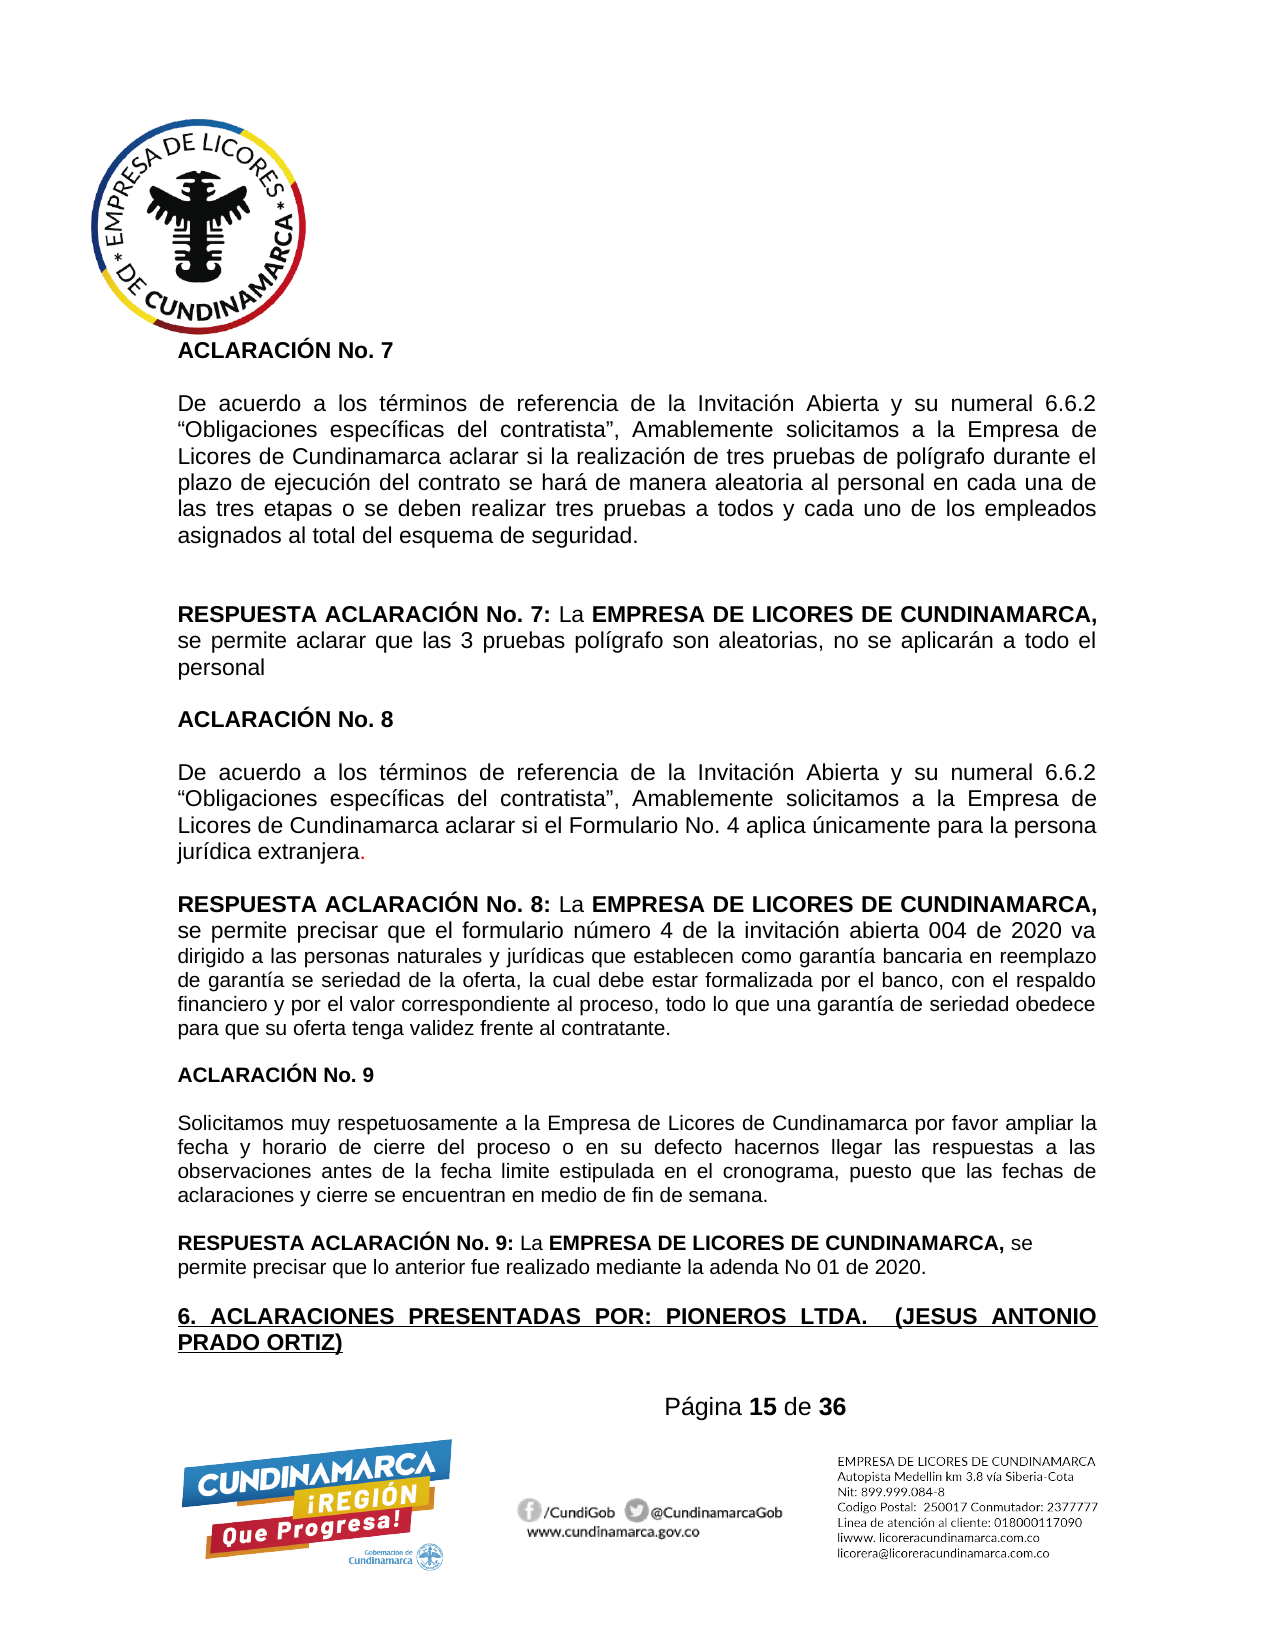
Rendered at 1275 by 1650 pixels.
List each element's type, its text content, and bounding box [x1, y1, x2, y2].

text 6. ACLARACIONES PRESENTADAS POR: PIONEROS LTDA. (JESUS ANTONIO PRADO ORTIZ) [177, 1303, 1098, 1326]
text 6. ACLARACIONES PRESENTADAS POR: PIONEROS LTDA. (JESUS ANTONIO PRADO ORTIZ) [177, 1327, 1098, 1356]
text ACLARACIÓN No. 9 [177, 1063, 1098, 1087]
text Solicitamos muy respetuosamente a la Empresa de Licores de Cundinamarca por favor ampliar la fecha y horario de cierre del proceso o en su defecto hacernos llegar las respuestas a las observaciones antes de la fecha limite estipulada en el cronograma, puesto que las fechas de aclaraciones y cierre se encuentran en medio de fin de semana. [177, 1111, 1098, 1207]
picture [73, 107, 320, 338]
text De acuerdo a los términos de referencia de la Invitación Abierta y su numeral 6.6.2 “Obligaciones específicas del contratista”, Amablemente solicitamos a la Empresa de Licores de Cundinamarca aclarar si la realización de tres pruebas de polígrafo durante el plazo de ejecución del contrato se hará de manera aleatoria al personal en cada una de las tres etapas o se deben realizar tres pruebas a todos y cada uno de los empleados asignados al total del esquema de seguridad. [177, 390, 1098, 548]
text RESPUESTA ACLARACIÓN No. 8: La EMPRESA DE LICORES DE CUNDINAMARCA, se permite precisar que el formulario número 4 de la invitación abierta 004 de 2020 va dirigido a las personas naturales y jurídicas que establecen como garantía bancaria en reemplazo de garantía se seriedad de la oferta, la cual debe estar formalizada por el banco, con el respaldo financiero y por el valor correspondiente al proceso, todo lo que una garantía de seriedad obedece para que su oferta tenga validez frente al contratante. [177, 891, 1098, 1039]
text RESPUESTA ACLARACIÓN No. 7: La EMPRESA DE LICORES DE CUNDINAMARCA, se permite aclarar que las 3 pruebas polígrafo son aleatorias, no se aplicarán a todo el personal [177, 601, 1098, 680]
text De acuerdo a los términos de referencia de la Invitación Abierta y su numeral 6.6.2 “Obligaciones específicas del contratista”, Amablemente solicitamos a la Empresa de Licores de Cundinamarca aclarar si el Formulario No. 4 aplica únicamente para la persona jurídica extranjera. [177, 759, 1098, 864]
text RESPUESTA ACLARACIÓN No. 9: La EMPRESA DE LICORES DE CUNDINAMARCA, se permite precisar que lo anterior fue realizado mediante la adenda No 01 de 2020. [177, 1231, 1098, 1279]
picture [177, 1420, 1098, 1577]
text ACLARACIÓN No. 7 [177, 337, 1098, 364]
text ACLARACIÓN No. 8 [177, 706, 1098, 733]
